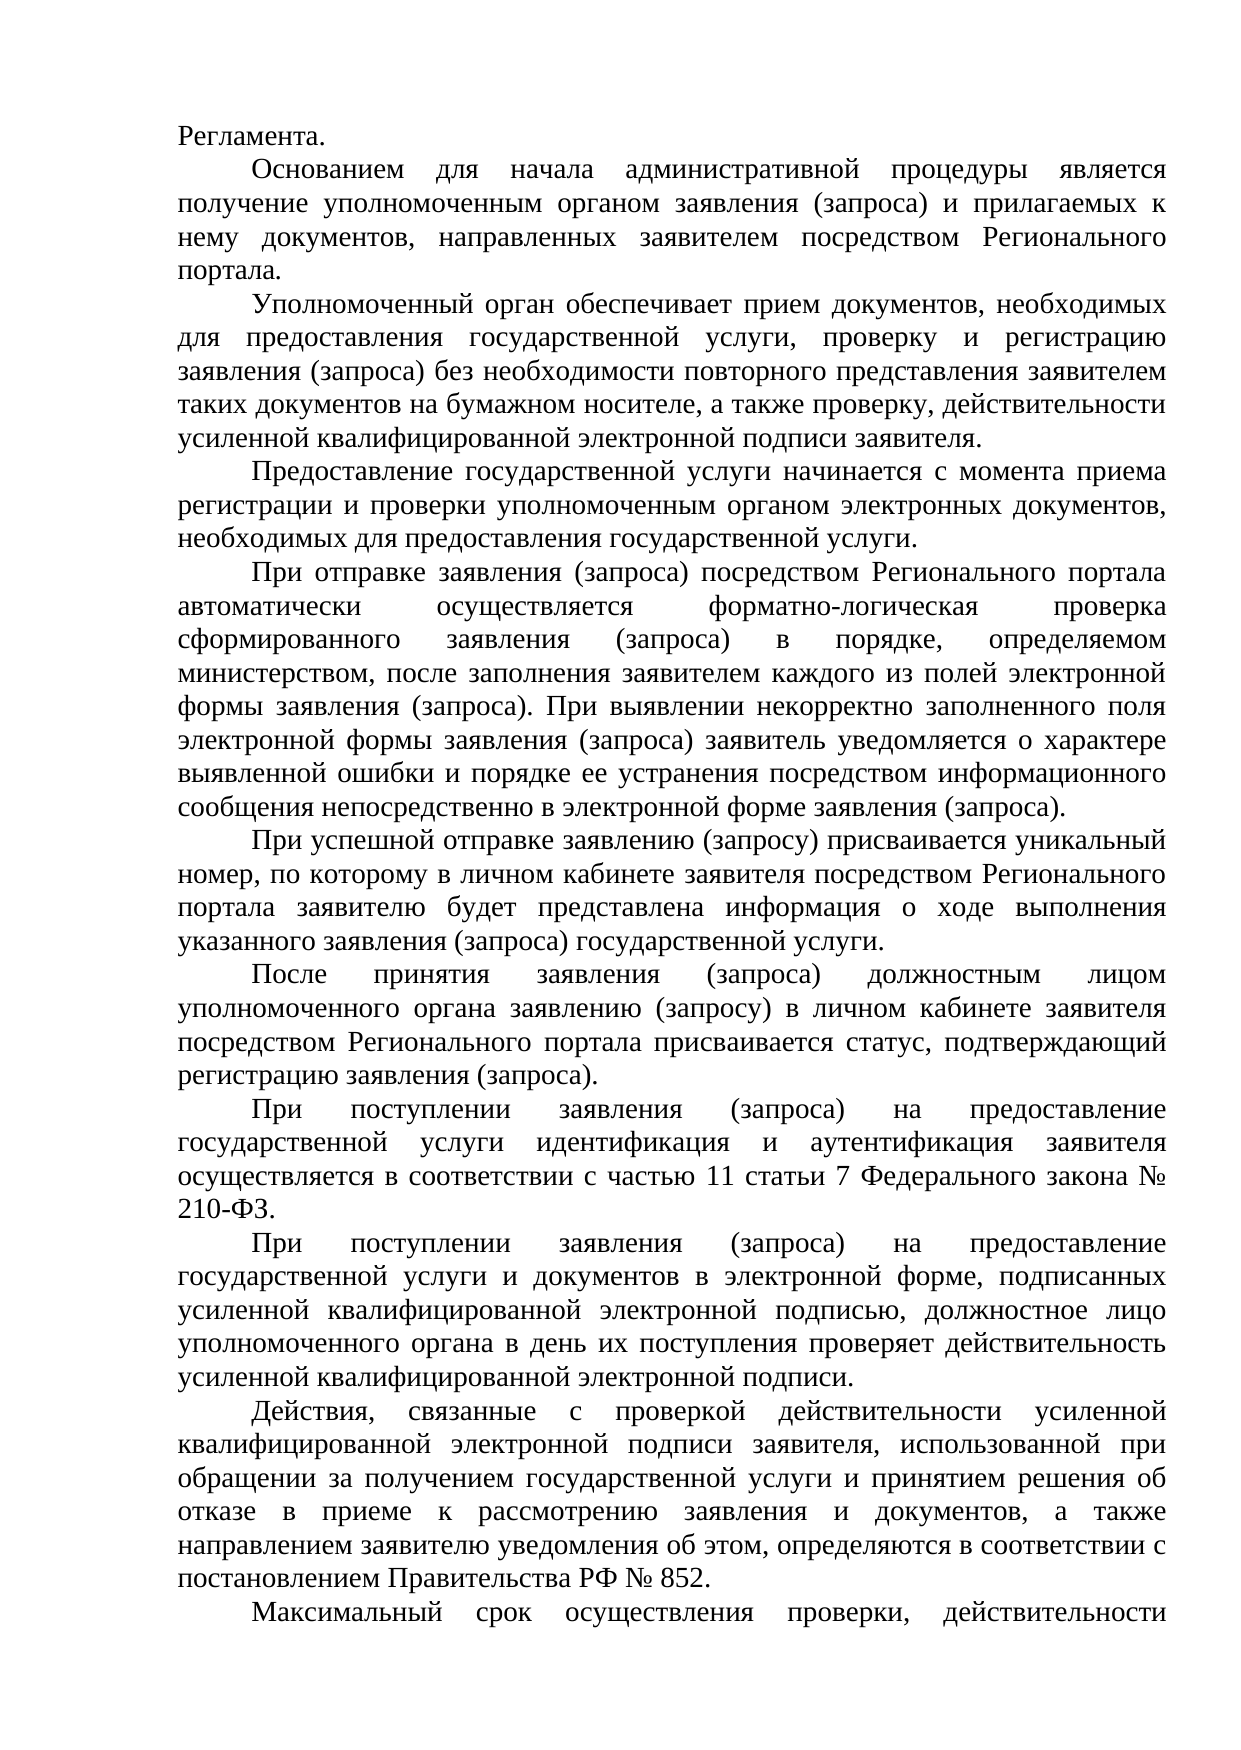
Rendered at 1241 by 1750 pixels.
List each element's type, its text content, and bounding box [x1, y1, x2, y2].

text Действия, связанные с проверкой действительности усиленной квалифицированной электронной подписи заявителя, использованной при обращении за получением государственной услуги и принятием решения об отказе в приеме к рассмотрению заявления и документов, а также направлением заявителю уведомления об этом, определяются в соответствии с постановлением Правительства РФ № 852. [177, 1393, 1167, 1594]
text Предоставление государственной услуги начинается с момента приема регистрации и проверки уполномоченным органом электронных документов, необходимых для предоставления государственной услуги. [177, 453, 1167, 554]
text Уполномоченный орган обеспечивает прием документов, необходимых для предоставления государственной услуги, проверку и регистрацию заявления (запроса) без необходимости повторного представления заявителем таких документов на бумажном носителе, а также проверку, действительности усиленной квалифицированной электронной подписи заявителя. [177, 286, 1167, 453]
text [177, 118, 1167, 152]
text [177, 1594, 1167, 1627]
text После принятия заявления (запроса) должностным лицом уполномоченного органа заявлению (запросу) в личном кабинете заявителя посредством Регионального портала присваивается статус, подтверждающий регистрацию заявления (запроса). [177, 957, 1167, 1091]
text При поступлении заявления (запроса) на предоставление государственной услуги и документов в электронной форме, подписанных усиленной квалифицированной электронной подписью, должностное лицо уполномоченного органа в день их поступления проверяет действительность усиленной квалифицированной электронной подписи. [177, 1225, 1167, 1393]
text При успешной отправке заявлению (запросу) присваивается уникальный номер, по которому в личном кабинете заявителя посредством Регионального портала заявителю будет представлена информация о ходе выполнения указанного заявления (запроса) государственной услуги. [177, 822, 1167, 957]
text При поступлении заявления (запроса) на предоставление государственной услуги идентификация и аутентификация заявителя осуществляется в соответствии с частью 11 статьи 7 Федерального закона № 210-ФЗ. [177, 1091, 1167, 1225]
text При отправке заявления (запроса) посредством Регионального портала автоматически осуществляется форматно-логическая проверка сформированного заявления (запроса) в порядке, определяемом министерством, после заполнения заявителем каждого из полей электронной формы заявления (запроса). При выявлении некорректно заполненного поля электронной формы заявления (запроса) заявитель уведомляется о характере выявленной ошибки и порядке ее устранения посредством информационного сообщения непосредственно в электронной форме заявления (запроса). [177, 554, 1167, 822]
text Основанием для начала административной процедуры является получение уполномоченным органом заявления (запроса) и прилагаемых к нему документов, направленных заявителем посредством Регионального портала. [177, 152, 1167, 286]
